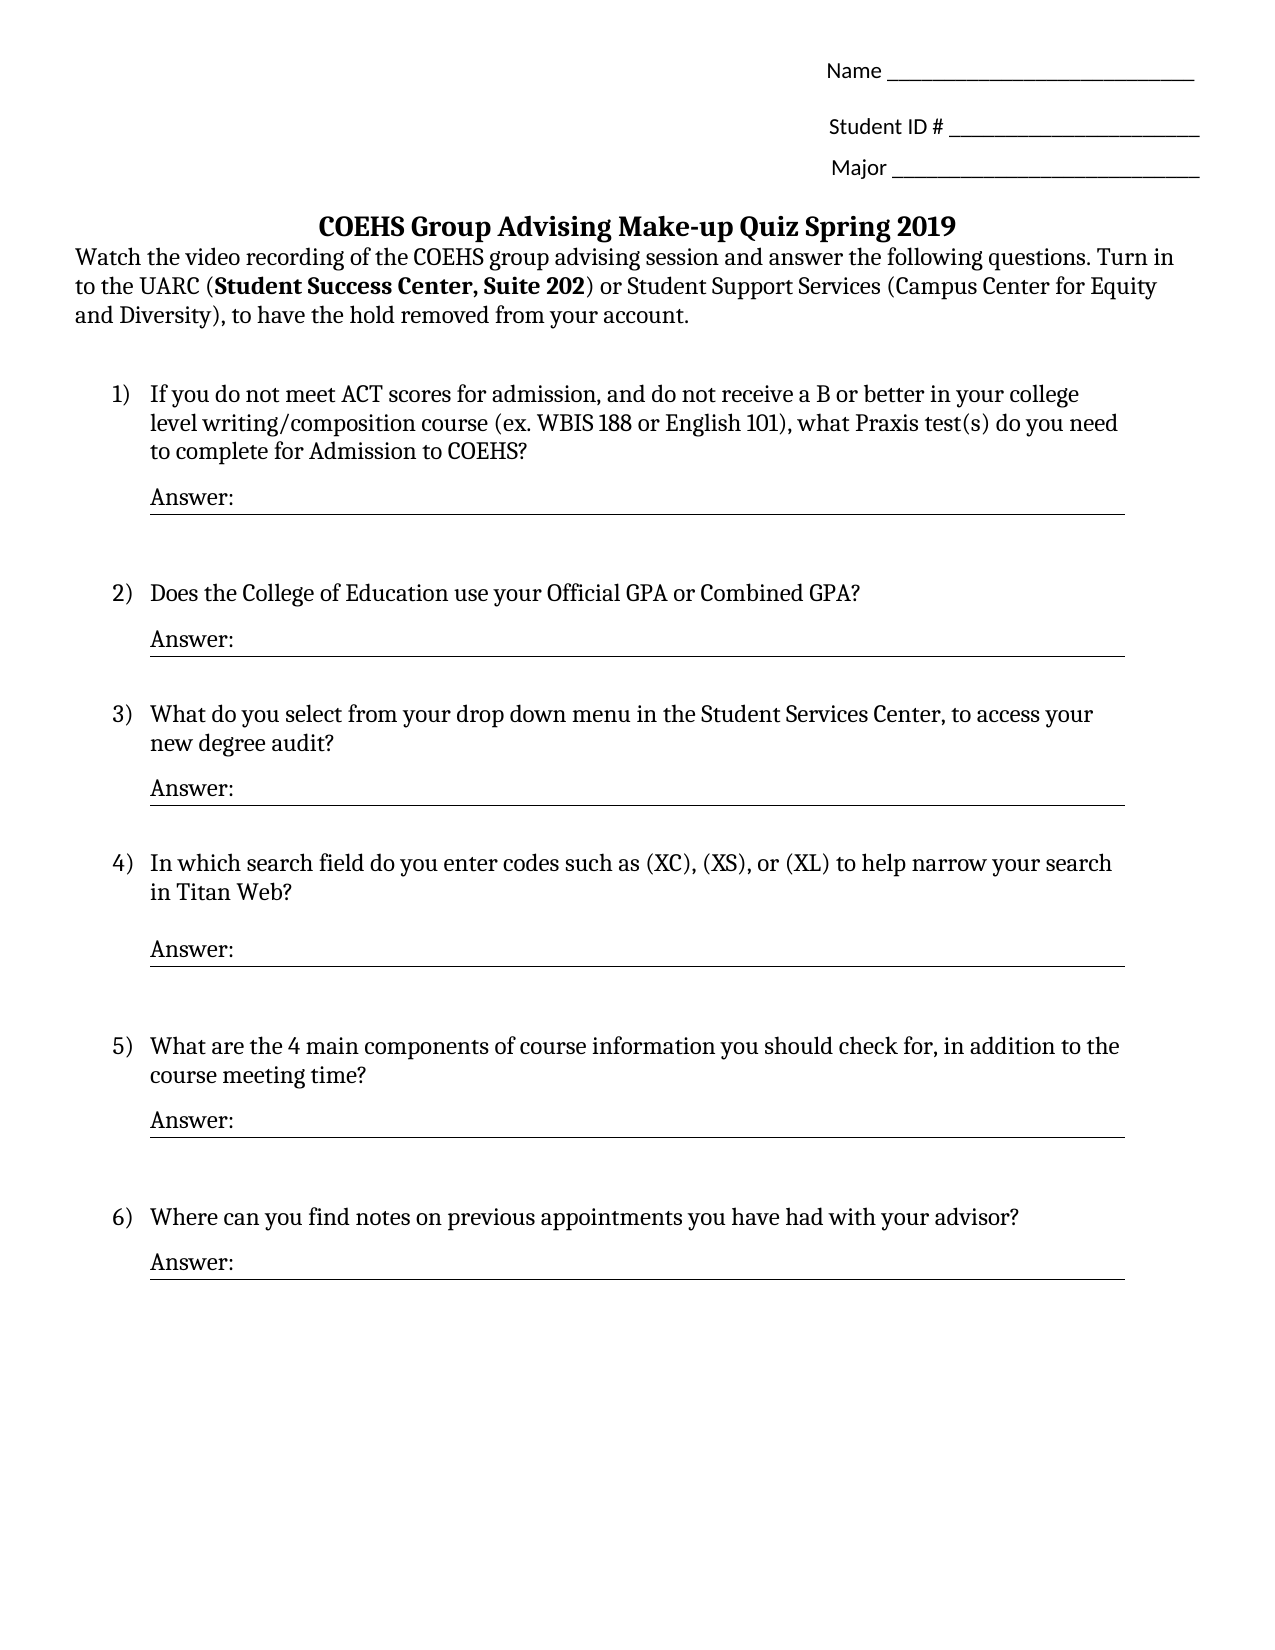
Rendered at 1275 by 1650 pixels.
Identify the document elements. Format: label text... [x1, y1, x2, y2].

text Answer: [150, 1248, 1125, 1279]
list What do you select from your drop down menu in the Student Services Center, to access your new degree audit? [112, 700, 1125, 757]
text COEHS Group Advising Make-up Quiz Spring 2019 [75, 210, 1200, 243]
text Answer: [150, 774, 1125, 805]
list If you do not meet ACT scores for admission, and do not receive a B or better in your college level writing/composition course (ex. WBIS 188 or English 101), what Praxis test(s) do you need to complete for Admission to COEHS? [112, 380, 1125, 466]
text Answer: [150, 625, 1125, 656]
list In which search field do you enter codes such as (XC), (XS), or (XL) to help narrow your search in Titan Web? [112, 849, 1125, 907]
list What are the 4 main components of course information you should check for, in addition to the course meeting time? [112, 1032, 1125, 1089]
text Answer: [150, 907, 1125, 966]
list Does the College of Education use your Official GPA or Combined GPA? [112, 579, 1125, 608]
text Answer: [150, 483, 1125, 514]
text Answer: [150, 1106, 1125, 1137]
list Where can you find notes on previous appointments you have had with your advisor? [112, 1203, 1125, 1232]
text Watch the video recording of the COEHS group advising session and answer the following questions. Turn in to the UARC (Student Success Center, Suite 202) or Student Support Services (Campus Center for Equity and Diversity), to have the hold removed from your account. [75, 243, 1200, 329]
